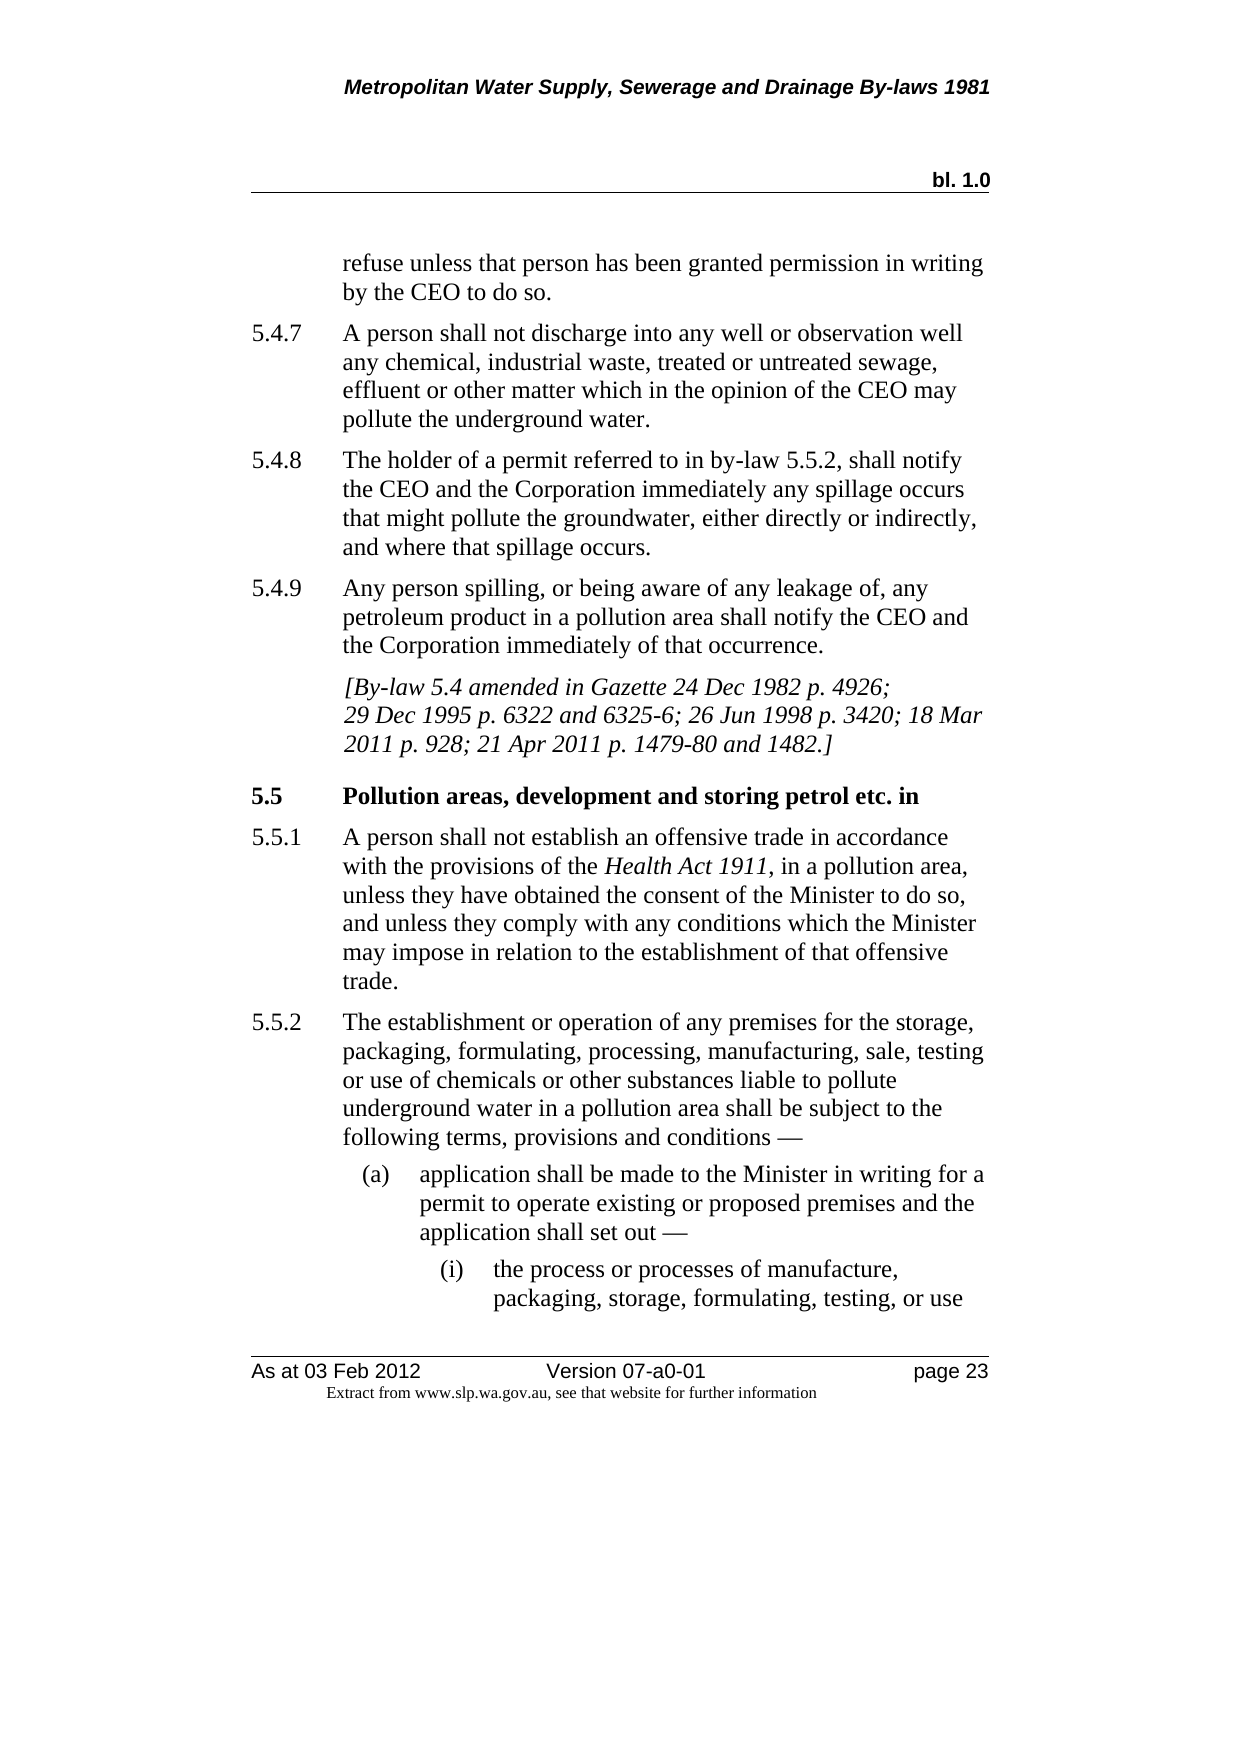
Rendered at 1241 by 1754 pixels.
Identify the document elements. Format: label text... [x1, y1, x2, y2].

text 5.4.8 The holder of a permit referred to in by-law 5.5.2, shall notify the CEO and the Corporation immediately any spillage occurs that might pollute the groundwater, either directly or indirectly, and where that spillage occurs. [251, 446, 989, 561]
text 5.5.2 The establishment or operation of any premises for the storage, packaging, formulating, processing, manufacturing, sale, testing or use of chemicals or other substances liable to pollute underground water in a pollution area shall be subject to the following terms, provisions and conditions — [251, 1007, 989, 1151]
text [251, 1254, 989, 1311]
subtitle 5.5 llution areas, development and storing petrol etc. in [251, 781, 989, 810]
text 5.4.7 A person shall not discharge into any well or observation well any chemical, industrial waste, treated or untreated sewage, effluent or other matter which in the opinion of the CEO may pollute the underground water. [251, 318, 989, 433]
text (a) application shall be made to the Minister in writing for a permit to operate existing or proposed premises and the application shall set out — [251, 1159, 989, 1246]
text 5.5.1 A person shall not establish an offensive trade in accordance with the provisions of the Health Act 1911, in a pollution area, unless they have obtained the consent of the Minister to do so, and unless they comply with any conditions which the Minister may impose in relation to the establishment of that offensive trade. [251, 822, 989, 995]
text [By-law 5.4 amended in Gazette 24 Dec 1982 p. 4926; 29 Dec 1995 p. 6322 and 6325-6; 26 Jun 1998 p. 3420; 18 Mar 2011 p. 928; 21 Apr 2011 p. 1479-80 and 1482.] [251, 672, 989, 758]
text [251, 248, 989, 306]
text 5.4.9 Any person spilling, or being aware of any leakage of, any petroleum product in a pollution area shall notify the CEO and the Corporation immediately of that occurrence. [251, 573, 989, 659]
